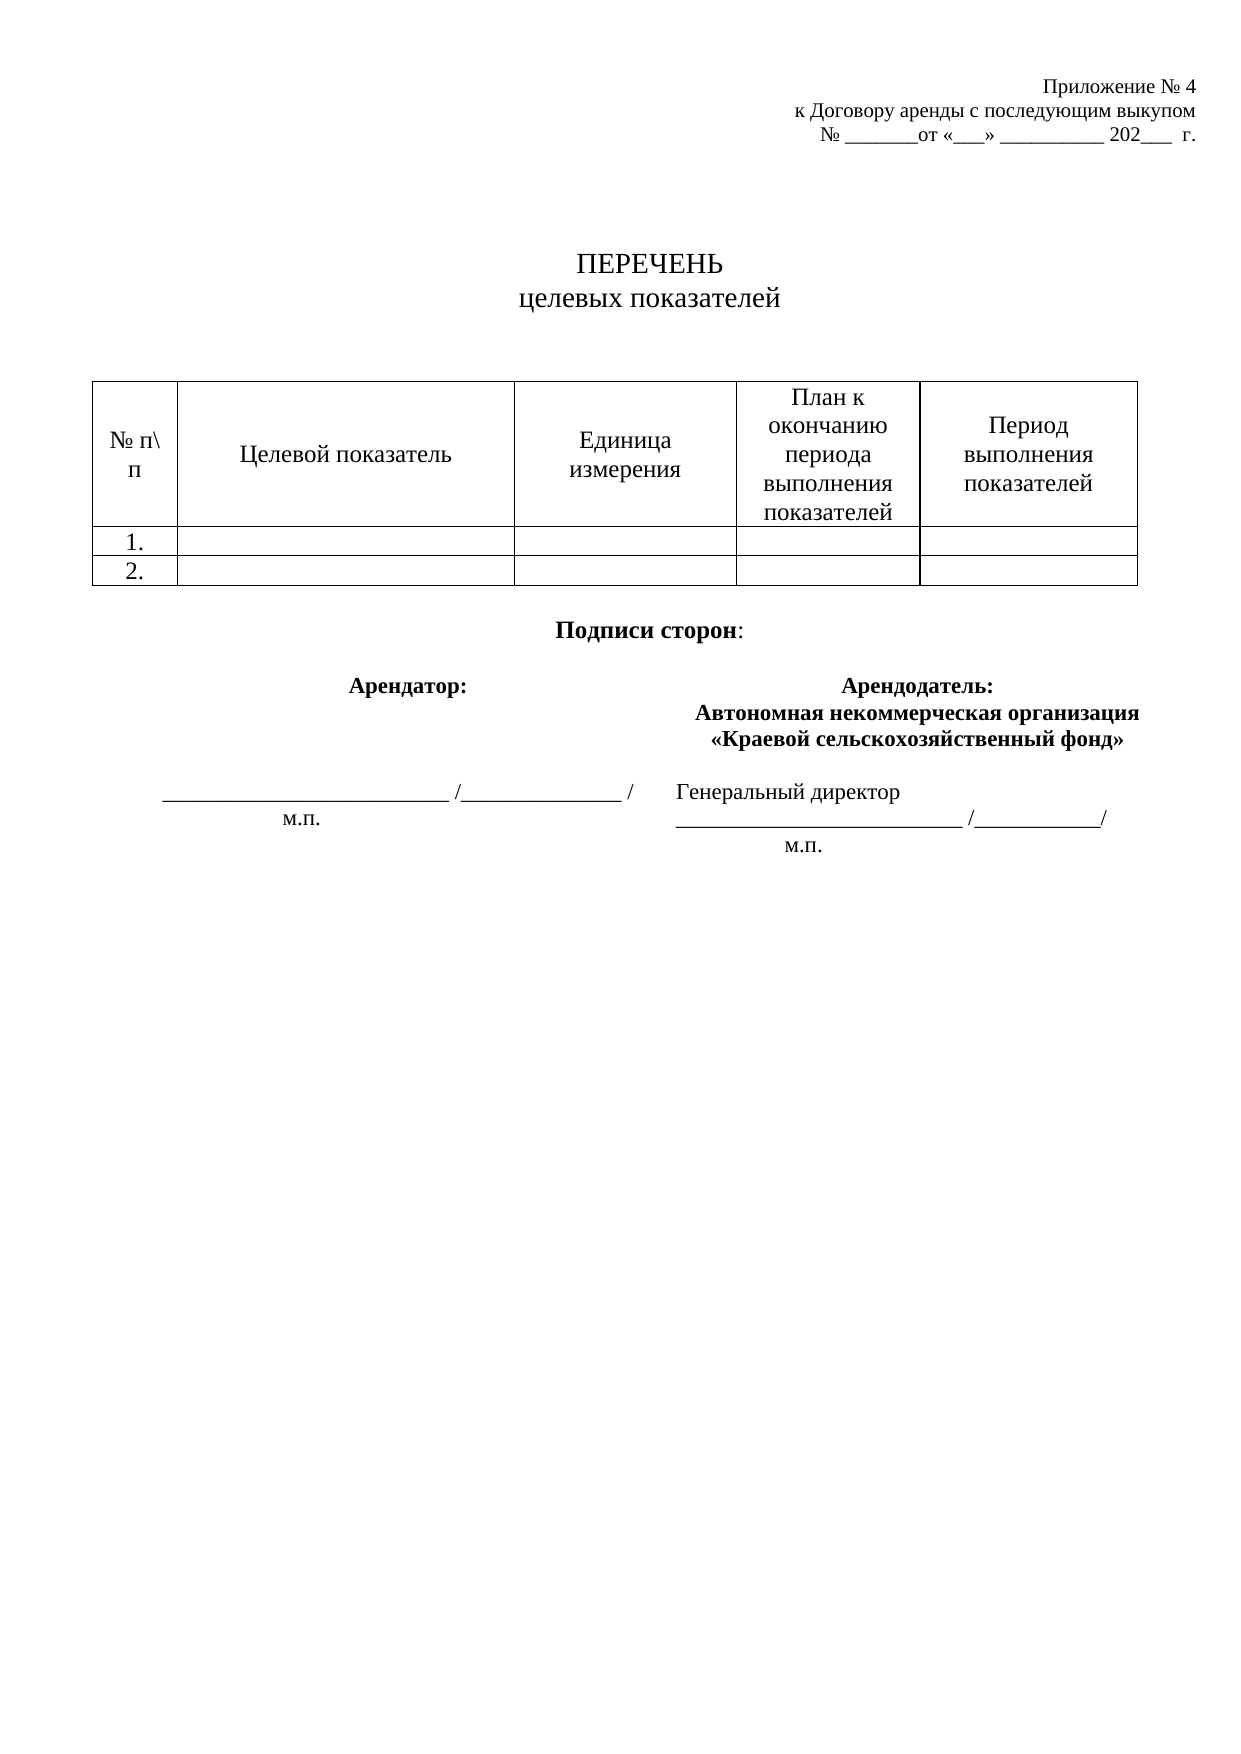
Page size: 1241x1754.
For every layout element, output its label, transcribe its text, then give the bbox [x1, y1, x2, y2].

text ПЕРЕЧЕНЬ [103, 247, 1196, 280]
table_cell 2. [93, 556, 177, 585]
table_cell [737, 556, 919, 585]
table_cell [515, 527, 736, 555]
table_cell [515, 556, 736, 585]
table_cell [921, 556, 1137, 585]
text Приложение № 4 [472, 74, 1196, 98]
table_header План к окончанию периода выполнения показателей [737, 382, 919, 526]
text целевых показателей [103, 280, 1196, 314]
table_header № п\п [93, 382, 177, 526]
table_cell 1. [93, 527, 177, 555]
table_cell [737, 527, 919, 555]
table_header Арендатор: _________________________ /______________ / м.п. [151, 673, 664, 857]
table_cell [178, 556, 514, 585]
table_header Единица измерения [515, 382, 736, 526]
table_header Целевой показатель [178, 382, 514, 526]
table_cell [921, 527, 1137, 555]
table_header Арендодатель: Автономная некоммерческая организация «Краевой сельскохозяйственный фонд» Генеральный директор _________________________ /___________/ м.п. [665, 673, 1170, 857]
text Подписи сторон: [103, 615, 1196, 644]
text к Договору аренды с последующим выкупом [472, 98, 1196, 122]
table_header Период выполнения показателей [921, 382, 1137, 526]
text № _______от «___» __________ 202___ г. [472, 122, 1196, 146]
table_cell [178, 527, 514, 555]
